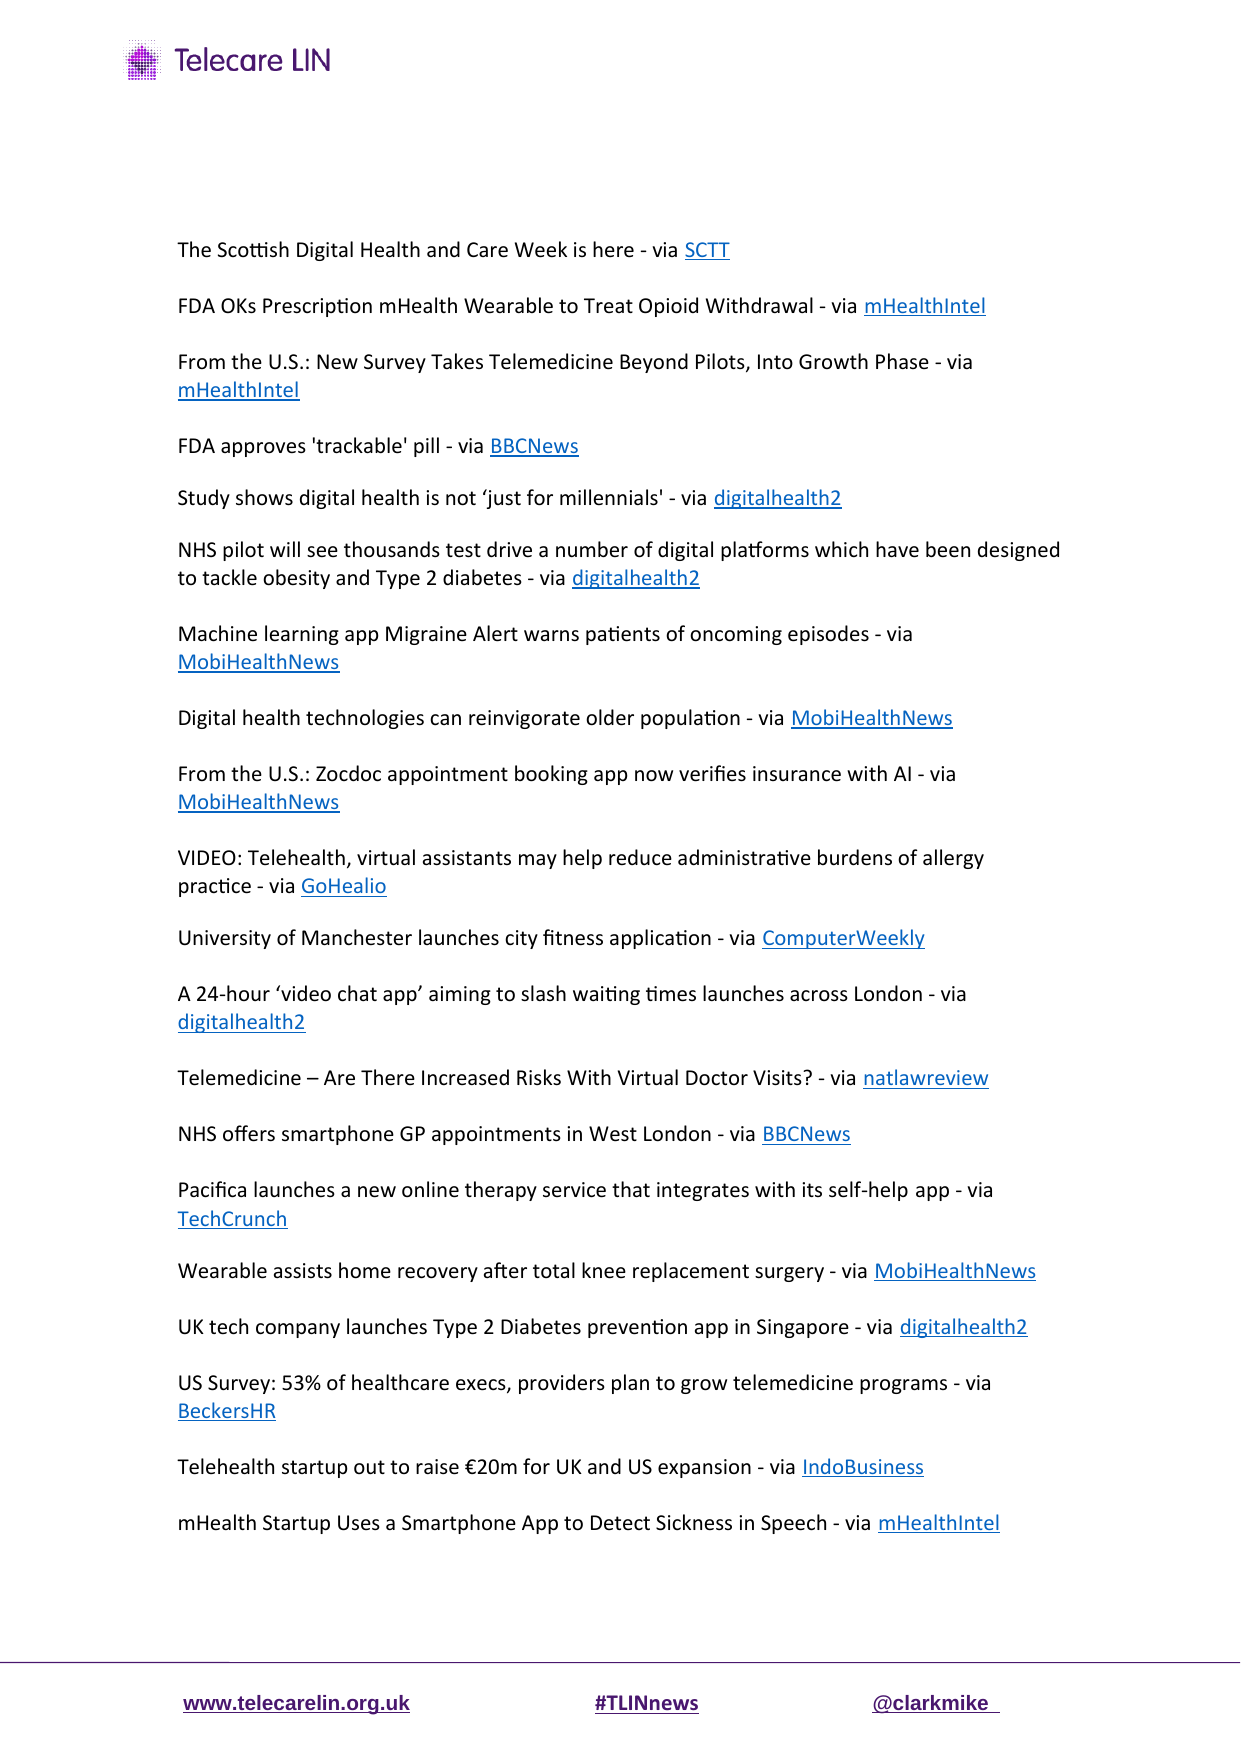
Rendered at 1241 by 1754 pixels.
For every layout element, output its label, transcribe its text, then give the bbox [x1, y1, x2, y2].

text BeckersHR [177, 1396, 1063, 1424]
text Machine learning app Migraine Alert warns patients of oncoming episodes - via MobiHealthNews [177, 619, 1063, 675]
text mHealth Startup Uses a Smartphone App to Detect Sickness in Speech - via mHealthIntel [177, 1508, 1063, 1536]
text FDA approves 'trackable' pill - via BBCNews [177, 431, 1063, 459]
text Telehealth startup out to raise €20m for UK and US expansion - via IndoBusiness [177, 1452, 1063, 1480]
text Digital health technologies can reinvigorate older population - via MobiHealthNews [177, 703, 1063, 731]
text From the U.S.: Zocdoc appointment booking app now verifies insurance with AI - via MobiHealthNews [177, 759, 1063, 815]
text TechCrunch [177, 1204, 1063, 1232]
text FDA OKs Prescription mHealth Wearable to Treat Opioid Withdrawal - via mHealthIntel [177, 291, 1063, 319]
picture [101, 28, 366, 94]
text A 24-hour ‘video chat app’ aiming to slash waiting times launches across London - via [177, 979, 1063, 1007]
text Telemedicine – Are There Increased Risks With Virtual Doctor Visits? - via natlawreview [177, 1063, 1063, 1092]
text From the U.S.: New Survey Takes Telemedicine Beyond Pilots, Into Growth Phase - via mHealthIntel [177, 347, 1063, 403]
text US Survey: 53% of healthcare execs, providers plan to grow telemedicine programs - via [177, 1368, 1063, 1396]
text UK tech company launches Type 2 Diabetes prevention app in Singapore - via digitalhealth2 [177, 1312, 1063, 1340]
text Pacifica launches a new online therapy service that integrates with its self-help app - via [177, 1176, 1063, 1204]
text Wearable assists home recovery after total knee replacement surgery - via MobiHealthNews [177, 1256, 1063, 1284]
text NHS offers smartphone GP appointments in West London - via BBCNews [177, 1119, 1063, 1148]
text The Scottish Digital Health and Care Week is here - via SCTT [177, 235, 1063, 263]
text Study shows digital health is not ‘just for millennials' - via digitalhealth2 [177, 483, 1063, 511]
text NHS pilot will see thousands test drive a number of digital platforms which have been designed to tackle obesity and Type 2 diabetes - via digitalhealth2 [177, 535, 1063, 591]
text VIDEO: Telehealth, virtual assistants may help reduce administrative burdens of allergy practice - via GoHealio [177, 843, 1063, 899]
text digitalhealth2 [177, 1007, 1063, 1036]
text University of Manchester launches city fitness application - via ComputerWeekly [177, 923, 1063, 951]
